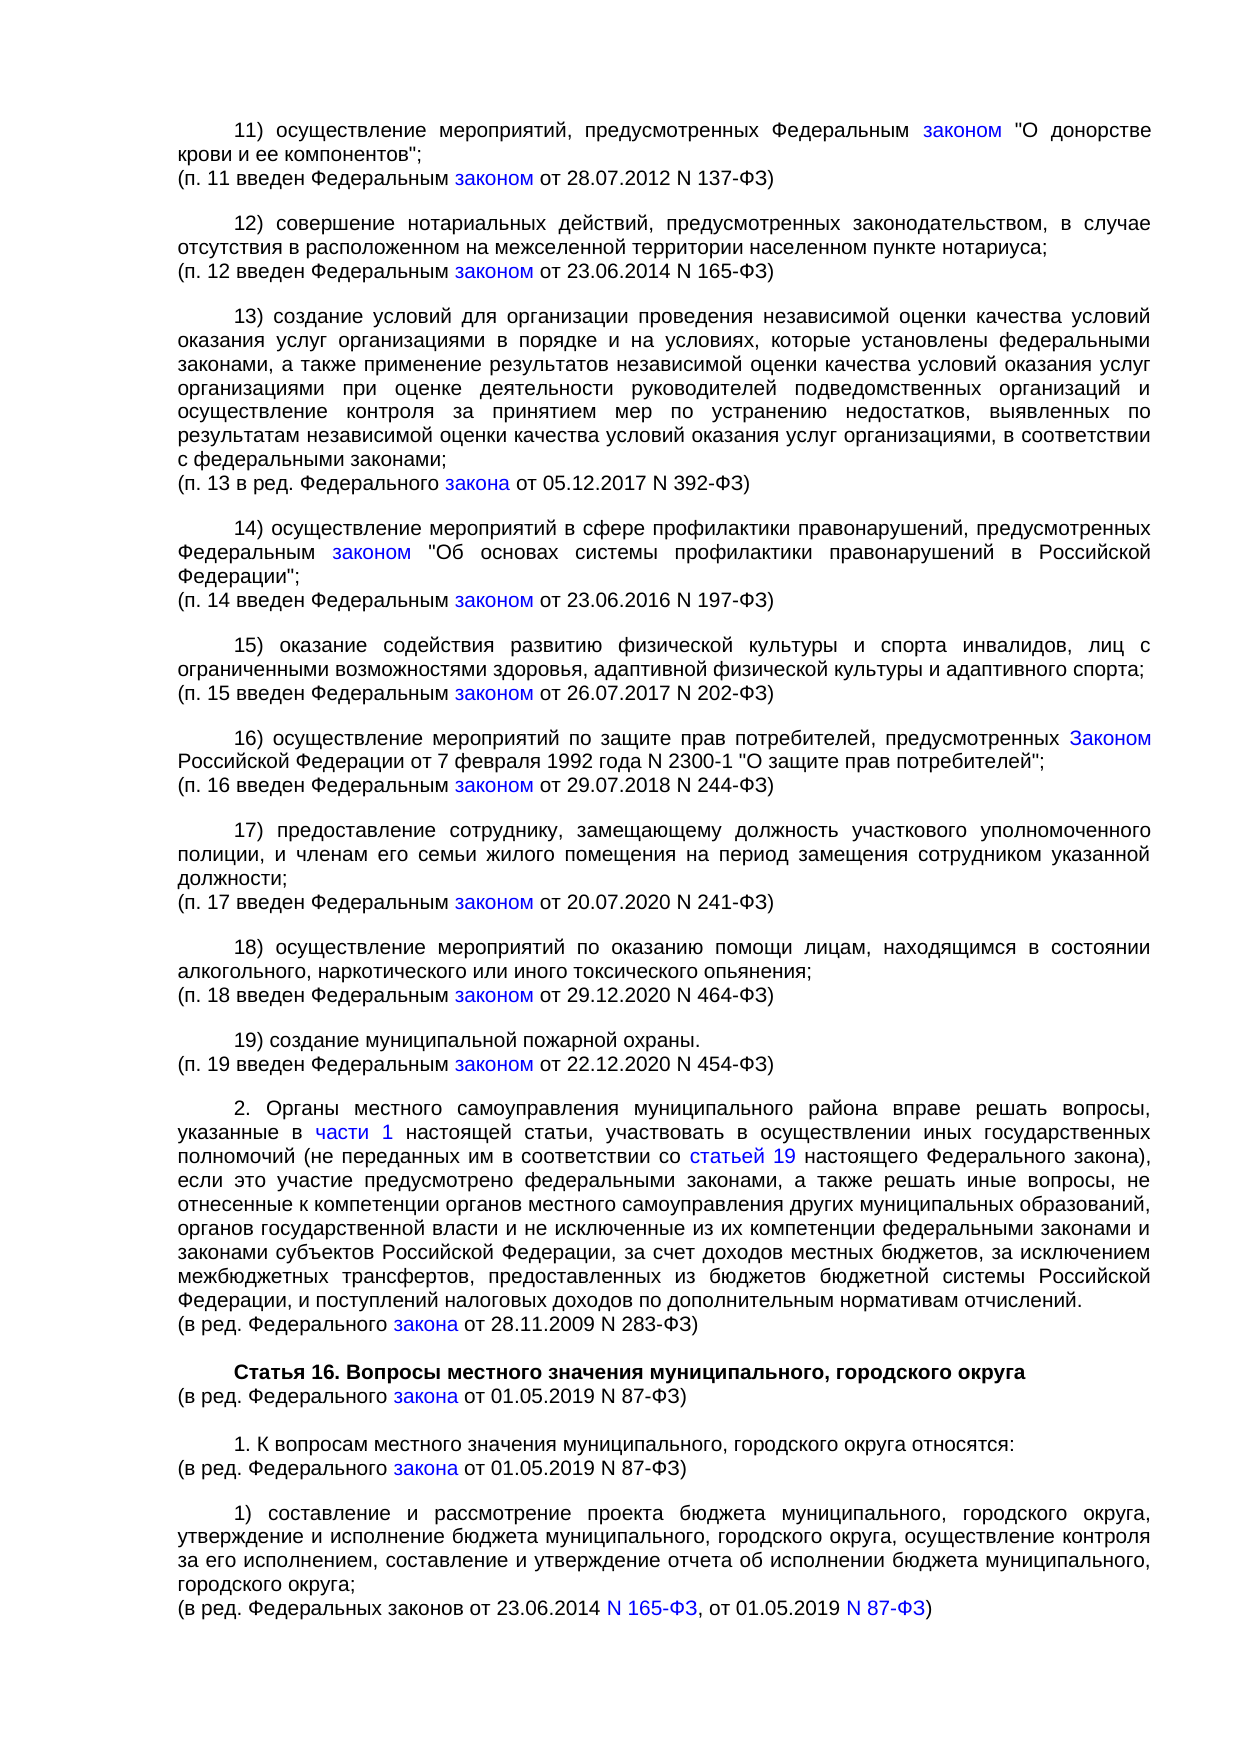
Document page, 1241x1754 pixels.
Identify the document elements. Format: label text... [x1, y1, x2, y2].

text 19) создание муниципальной пожарной охраны. [177, 1027, 1152, 1051]
text (в ред. Федеральных законов от 23.06.2014 N 165-ФЗ, от 01.05.2019 N 87-ФЗ) [177, 1596, 1152, 1620]
text (п. 16 введен Федеральным законом от 29.07.2018 N 244-ФЗ) [177, 773, 1152, 797]
text (в ред. Федерального закона от 28.11.2009 N 283-ФЗ) [177, 1312, 1152, 1336]
text (п. 18 введен Федеральным законом от 29.12.2020 N 464-ФЗ) [177, 983, 1152, 1007]
title Статья 16. Вопросы местного значения муниципального, городского округа [177, 1360, 1152, 1384]
text 18) осуществление мероприятий по оказанию помощи лицам, находящимся в состоянии алкогольного, наркотического или иного токсического опьянения; [177, 935, 1152, 983]
text (п. 13 в ред. Федерального закона от 05.12.2017 N 392-ФЗ) [177, 471, 1152, 495]
text (в ред. Федерального закона от 01.05.2019 N 87-ФЗ) [177, 1456, 1152, 1479]
text 17) предоставление сотруднику, замещающему должность участкового уполномоченного полиции, и членам его семьи жилого помещения на период замещения сотрудником указанной должности; [177, 818, 1152, 890]
text 1. К вопросам местного значения муниципального, городского округа относятся: [177, 1432, 1152, 1456]
text 13) создание условий для организации проведения независимой оценки качества условий оказания услуг организациями в порядке и на условиях, которые установлены федеральными законами, а также применение результатов независимой оценки качества условий оказания услуг организациями при оценке деятельности руководителей подведомственных организаций и осуществление контроля за принятием мер по устранению недостатков, выявленных по результатам независимой оценки качества условий оказания услуг организациями, в соответствии с федеральными законами; [177, 303, 1152, 471]
text 2. Органы местного самоуправления муниципального района вправе решать вопросы, указанные в части 1 настоящей статьи, участвовать в осуществлении иных государственных полномочий (не переданных им в соответствии со статьей 19 настоящего Федерального закона), если это участие предусмотрено федеральными законами, а также решать иные вопросы, не отнесенные к компетенции органов местного самоуправления других муниципальных образований, органов государственной власти и не исключенные из их компетенции федеральными законами и законами субъектов Российской Федерации, за счет доходов местных бюджетов, за исключением межбюджетных трансфертов, предоставленных из бюджетов бюджетной системы Российской Федерации, и поступлений налоговых доходов по дополнительным нормативам отчислений. [177, 1096, 1152, 1312]
text (п. 12 введен Федеральным законом от 23.06.2014 N 165-ФЗ) [177, 259, 1152, 283]
text (п. 14 введен Федеральным законом от 23.06.2016 N 197-ФЗ) [177, 588, 1152, 612]
text (п. 17 введен Федеральным законом от 20.07.2020 N 241-ФЗ) [177, 890, 1152, 914]
text 14) осуществление мероприятий в сфере профилактики правонарушений, предусмотренных Федеральным законом "Об основах системы профилактики правонарушений в Российской Федерации"; [177, 516, 1152, 588]
text (п. 19 введен Федеральным законом от 22.12.2020 N 454-ФЗ) [177, 1051, 1152, 1075]
text (п. 11 введен Федеральным законом от 28.07.2012 N 137-ФЗ) [177, 166, 1152, 190]
text 1) составление и рассмотрение проекта бюджета муниципального, городского округа, утверждение и исполнение бюджета муниципального, городского округа, осуществление контроля за его исполнением, составление и утверждение отчета об исполнении бюджета муниципального, городского округа; [177, 1500, 1152, 1596]
text 11) осуществление мероприятий, предусмотренных Федеральным законом "О донорстве крови и ее компонентов"; [177, 118, 1152, 166]
text (п. 15 введен Федеральным законом от 26.07.2017 N 202-ФЗ) [177, 681, 1152, 704]
text (в ред. Федерального закона от 01.05.2019 N 87-ФЗ) [177, 1384, 1152, 1408]
text 15) оказание содействия развитию физической культуры и спорта инвалидов, лиц с ограниченными возможностями здоровья, адаптивной физической культуры и адаптивного спорта; [177, 633, 1152, 681]
text 16) осуществление мероприятий по защите прав потребителей, предусмотренных Законом Российской Федерации от 7 февраля 1992 года N 2300-1 "О защите прав потребителей"; [177, 725, 1152, 773]
text 12) совершение нотариальных действий, предусмотренных законодательством, в случае отсутствия в расположенном на межселенной территории населенном пункте нотариуса; [177, 211, 1152, 259]
